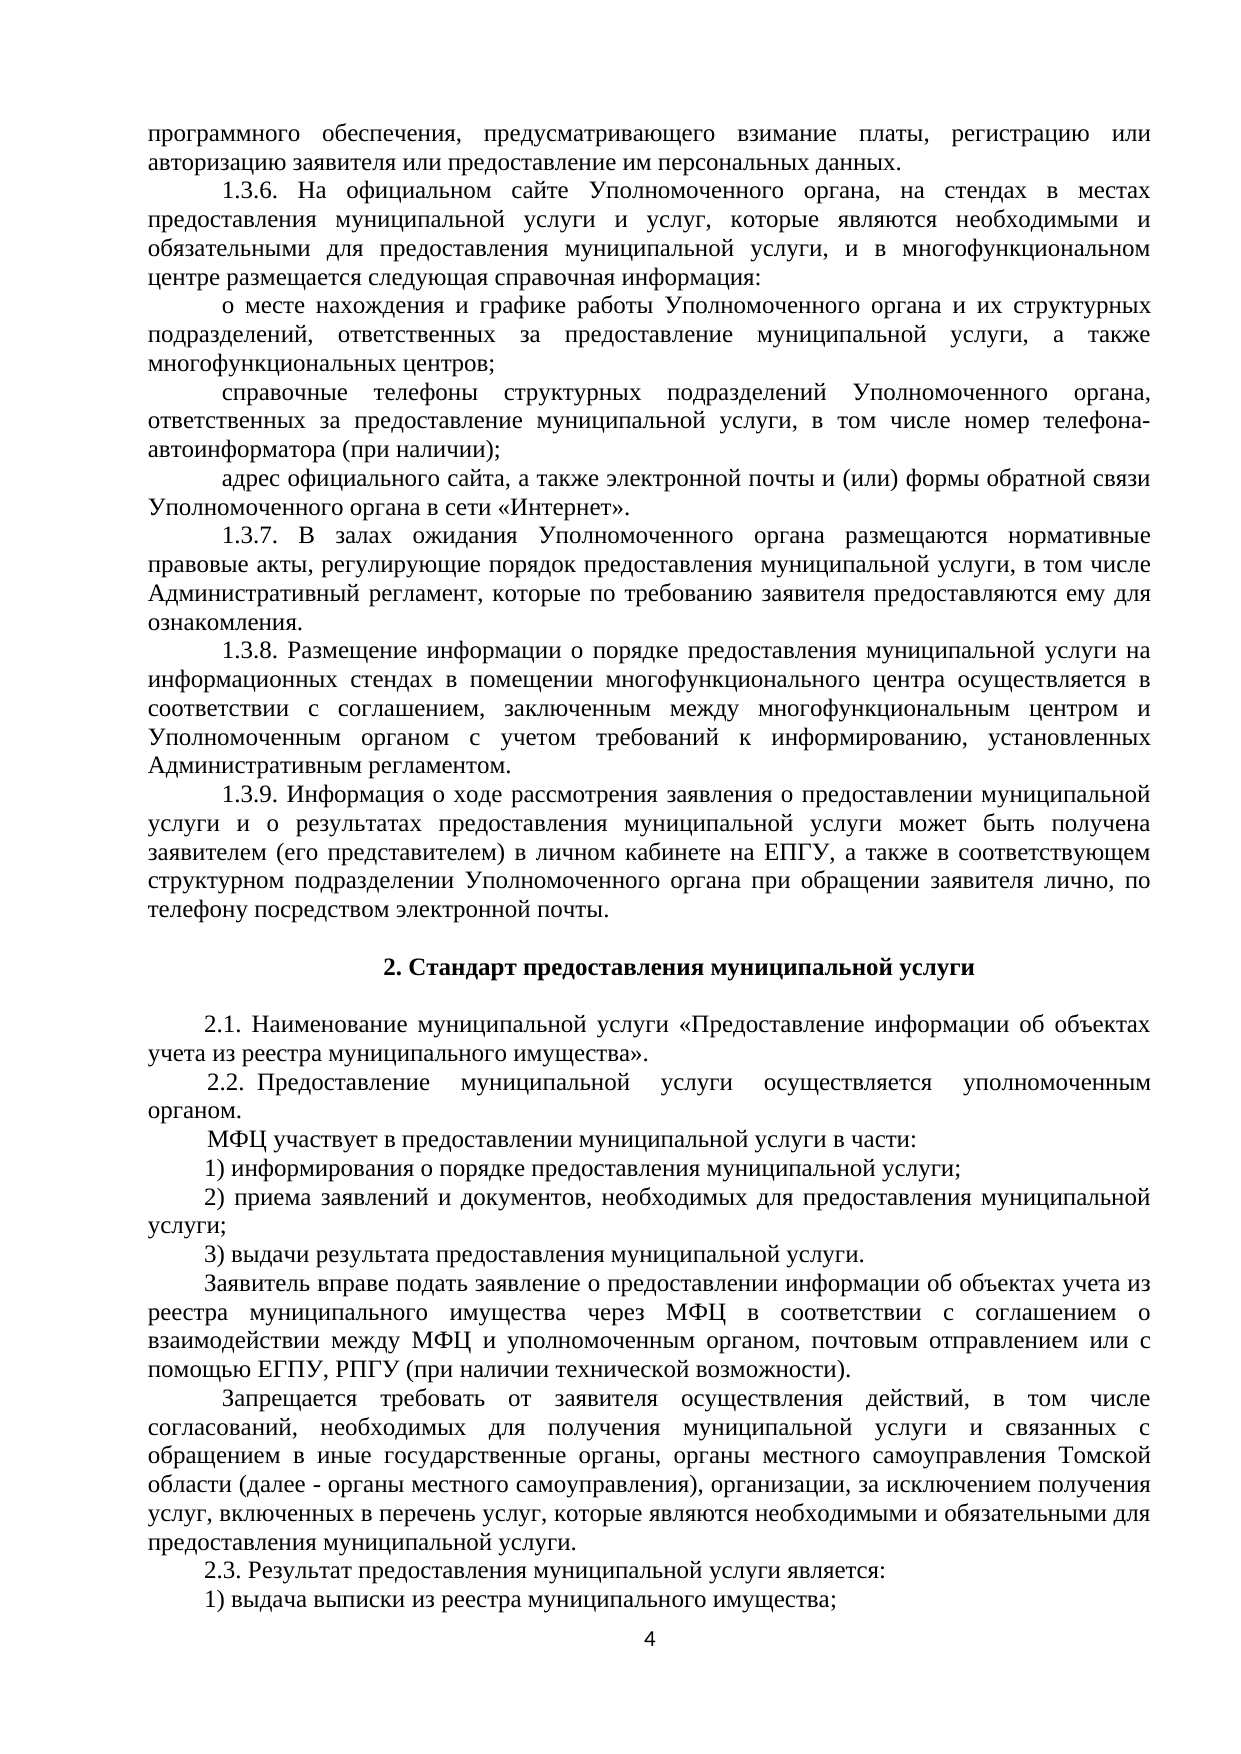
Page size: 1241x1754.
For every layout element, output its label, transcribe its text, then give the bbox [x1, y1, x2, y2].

text справочные телефоны структурных подразделений Уполномоченного органа, ответственных за предоставление муниципальной услуги, в том числе номер телефона-автоинформатора (при наличии); [148, 377, 1152, 463]
text 2) приема заявлений и документов, необходимых для предоставления муниципальной услуги; [148, 1182, 1152, 1239]
text Запрещается требовать от заявителя осуществления действий, в том числе согласований, необходимых для получения муниципальной услуги и связанных с обращением в иные государственные органы, органы местного самоуправления Томской области (далее - органы местного самоуправления), организации, за исключением получения услуг, включенных в перечень услуг, которые являются необходимыми и обязательными для предоставления муниципальной услуги. [148, 1383, 1152, 1556]
text 1.3.7. В залах ожидания Уполномоченного органа размещаются нормативные правовые акты, регулирующие порядок предоставления муниципальной услуги, в том числе Административный регламент, которые по требованию заявителя предоставляются ему для ознакомления. [148, 521, 1152, 636]
text 3) выдачи результата предоставления муниципальной услуги. [148, 1239, 1152, 1268]
text 1.3.6. На официальном сайте Уполномоченного органа, на стендах в местах предоставления муниципальной услуги и услуг, которые являются необходимыми и обязательными для предоставления муниципальной услуги, и в многофункциональном центре размещается следующая справочная информация: [148, 176, 1152, 291]
text МФЦ участвует в предоставлении муниципальной услуги в части: [148, 1124, 1152, 1153]
text адрес официального сайта, а также электронной почты и (или) формы обратной связи Уполномоченного органа в сети «Интернет». [148, 463, 1152, 521]
text о месте нахождения и графике работы Уполномоченного органа и их структурных подразделений, ответственных за предоставление муниципальной услуги, а также многофункциональных центров; [148, 291, 1152, 377]
text 1.3.9. Информация о ходе рассмотрения заявления о предоставлении муниципальной услуги и о результатах предоставления муниципальной услуги может быть получена заявителем (его представителем) в личном кабинете на ЕПГУ, а также в соответствующем структурном подразделении Уполномоченного органа при обращении заявителя лично, по телефону посредством электронной почты. [148, 779, 1152, 923]
text 1) выдача выписки из реестра муниципального имущества; [148, 1584, 1152, 1613]
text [148, 118, 1152, 176]
text 2.2. Предоставление муниципальной услуги осуществляется уполномоченным органом. [148, 1067, 1152, 1124]
text 1) информирования о порядке предоставления муниципальной услуги; [148, 1153, 1152, 1182]
text 2.3. Результат предоставления муниципальной услуги является: [148, 1556, 1152, 1584]
text Заявитель вправе подать заявление о предоставлении информации об объектах учета из реестра муниципального имущества через МФЦ в соответствии с соглашением о взаимодействии между МФЦ и уполномоченным органом, почтовым отправлением или с помощью ЕГПУ, РПГУ (при наличии технической возможности). [148, 1268, 1152, 1383]
text 2. Стандарт предоставления муниципальной услуги [148, 952, 1152, 981]
text 1.3.8. Размещение информации о порядке предоставления муниципальной услуги на информационных стендах в помещении многофункционального центра осуществляется в соответствии с соглашением, заключенным между многофункциональным центром и Уполномоченным органом с учетом требований к информированию, установленных Административным регламентом. [148, 636, 1152, 779]
text 2.1. Наименование муниципальной услуги «Предоставление информации об объектах учета из реестра муниципального имущества». [148, 1009, 1152, 1067]
